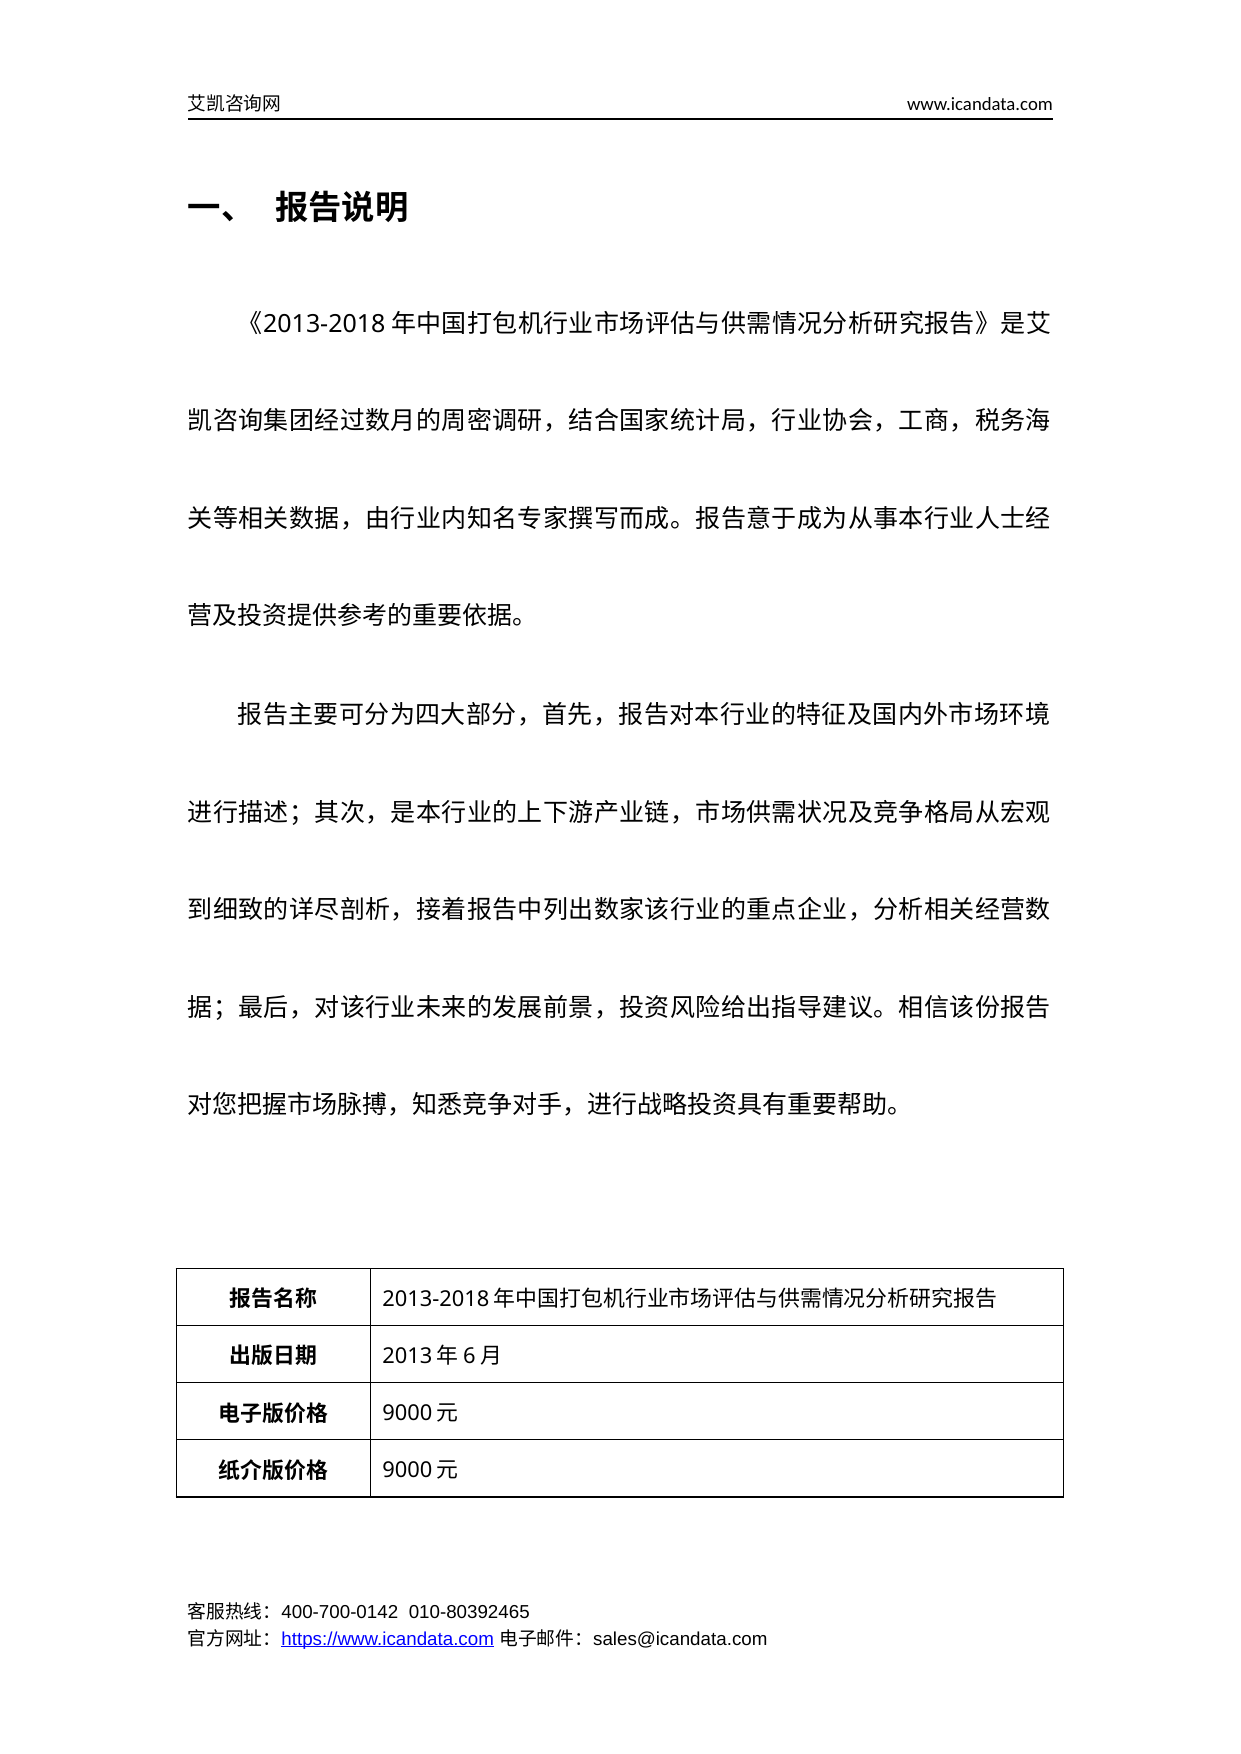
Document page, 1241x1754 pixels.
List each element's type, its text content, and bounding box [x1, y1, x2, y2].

table_cell 9000元 [371, 1383, 1063, 1439]
table_cell 出版日期 [177, 1326, 370, 1382]
table_header 2013-2018年中国打包机行业市场评估与供需情况分析研究报告 [371, 1269, 1063, 1325]
table_cell 2013年6月 [371, 1326, 1063, 1382]
text 《2013-2018年中国打包机行业市场评估与供需情况分析研究报告》是艾凯咨询集团经过数月的周密调研，结合国家统计局，行业协会，工商，税务海关等相关数据，由行业内知名专家撰写而成。报告意于成为从事本行业人士经营及投资提供参考的重要依据。 [187, 289, 1053, 646]
table_cell 9000元 [371, 1440, 1063, 1496]
table_header 报告名称 [177, 1269, 370, 1325]
text 报告主要可分为四大部分，首先，报告对本行业的特征及国内外市场环境进行描述；其次，是本行业的上下游产业链，市场供需状况及竞争格局从宏观到细致的详尽剖析，接着报告中列出数家该行业的重点企业，分析相关经营数据；最后，对该行业未来的发展前景，投资风险给出指导建议。相信该份报告对您把握市场脉搏，知悉竞争对手，进行战略投资具有重要帮助。 [187, 681, 1053, 1136]
table_cell 电子版价格 [177, 1383, 370, 1439]
table_cell 纸介版价格 [177, 1440, 370, 1496]
subtitle 报告说明 [187, 172, 1053, 237]
